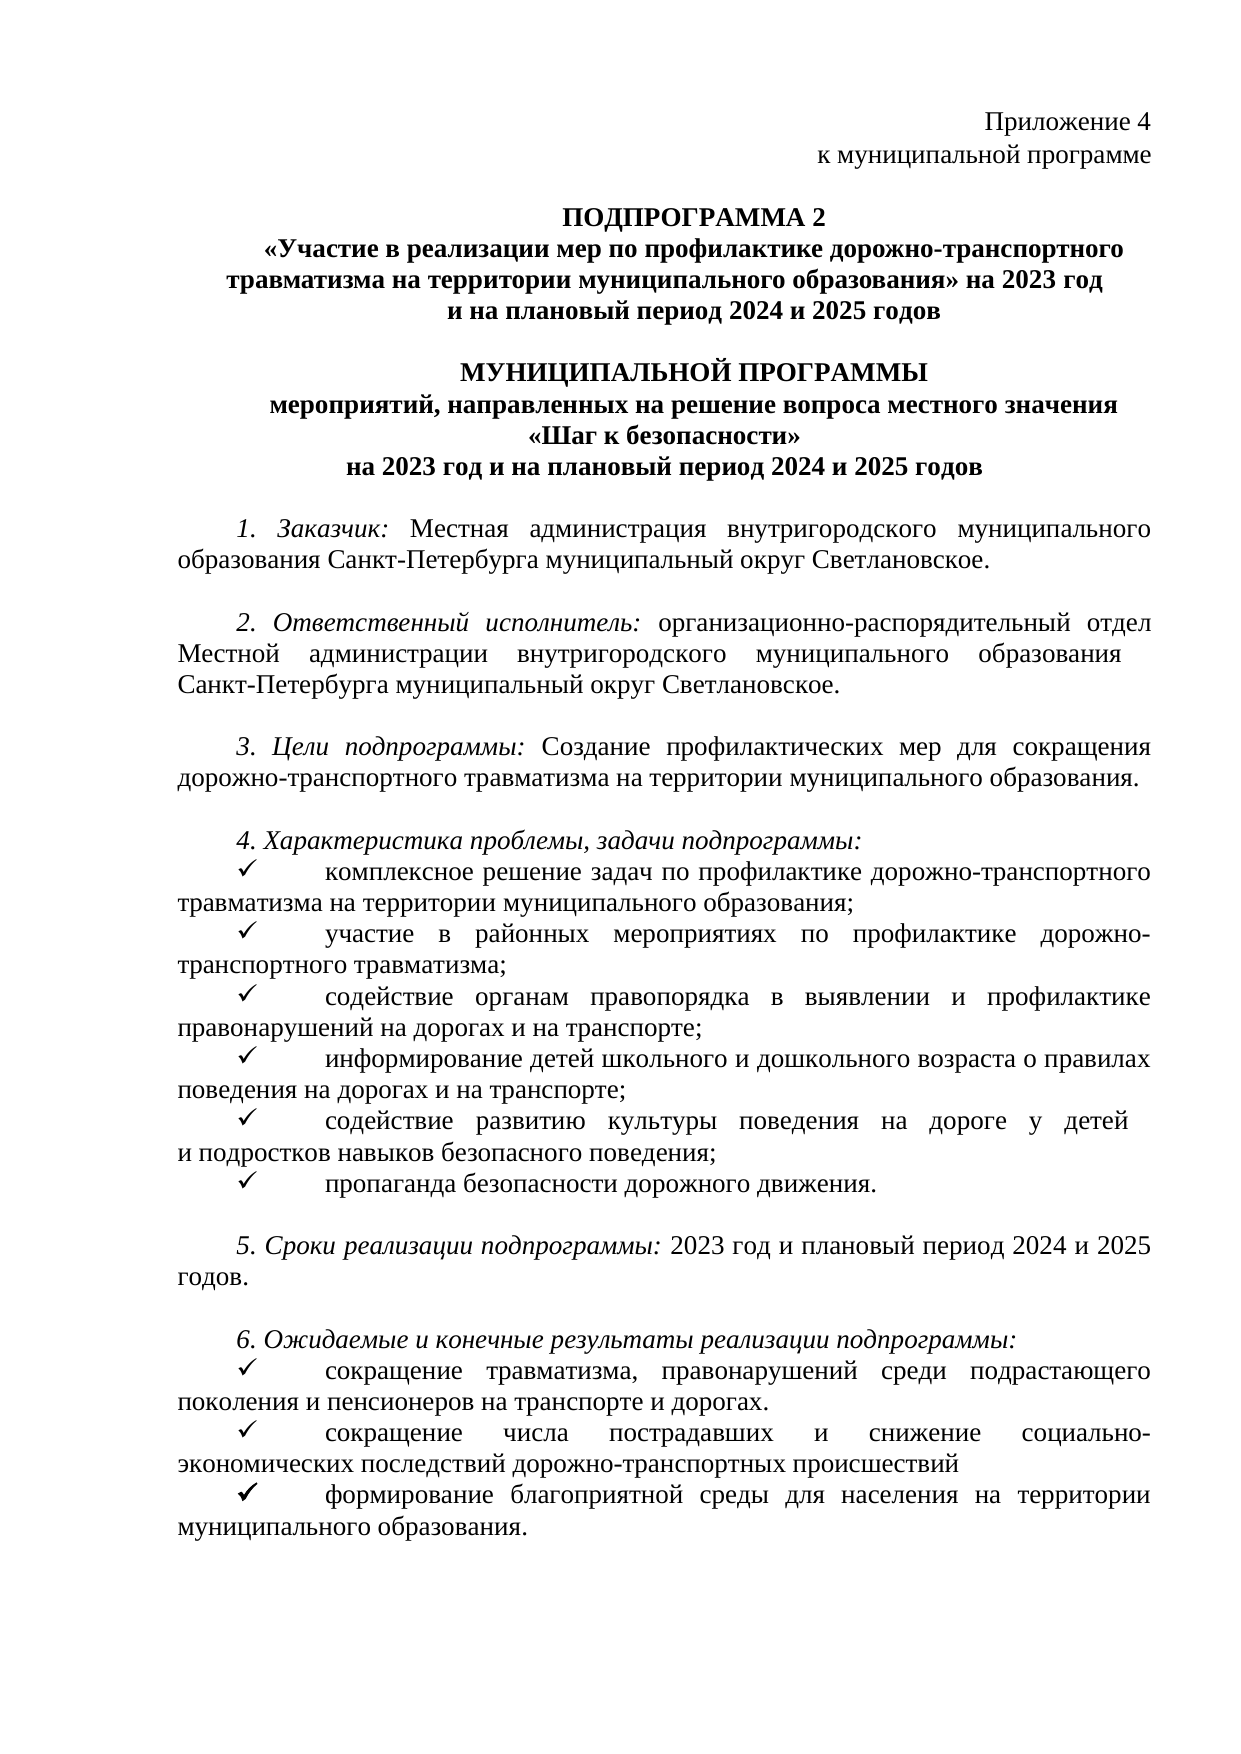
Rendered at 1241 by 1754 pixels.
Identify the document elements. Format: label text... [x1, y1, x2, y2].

list информирование детей школьного и дошкольного возраста о правилах поведения на дорогах и на транспорте; [177, 1042, 1152, 1104]
text «Участие в реализации мер по профилактике дорожно-транспортного травматизма на территории муниципального образования» на 2023 год [177, 232, 1152, 294]
text на 2023 год и на плановый период 2024 и 2025 годов [177, 450, 1152, 481]
list содействие развитию культуры поведения на дороге у детей и подростков навыков безопасного поведения; [177, 1104, 1152, 1167]
list сокращение числа пострадавших и снижение социально-экономических последствий дорожно-транспортных происшествий [177, 1416, 1152, 1479]
list пропаганда безопасности дорожного движения. [177, 1167, 1152, 1198]
text и на плановый период 2024 и 2025 годов [177, 294, 1152, 325]
text 3. Цели подпрограммы: Создание профилактических мер для сокращения дорожно-транспортного травматизма на территории муниципального образования. [177, 730, 1152, 793]
text 6. Ожидаемые и конечные результаты реализации подпрограммы: [177, 1323, 1152, 1354]
list формирование благоприятной среды для населения на территории муниципального образования. [177, 1479, 1152, 1541]
text 2. Ответственный исполнитель: организационно-распорядительный отдел Местной администрации внутригородского муниципального образования Санкт-Петербурга муниципальный округ Светлановское. [177, 606, 1152, 699]
list содействие органам правопорядка в выявлении и профилактике правонарушений на дорогах и на транспорте; [177, 980, 1152, 1042]
text 4. Характеристика проблемы, задачи подпрограммы: [177, 824, 1152, 855]
list сокращение травматизма, правонарушений среди подрастающего поколения и пенсионеров на транспорте и дорогах. [177, 1354, 1152, 1416]
text 1. Заказчик: Местная администрация внутригородского муниципального образования Санкт-Петербурга муниципальный округ Светлановское. [177, 512, 1152, 574]
text МУНИЦИПАЛЬНОЙ ПРОГРАММЫ [177, 357, 1152, 388]
text к муниципальной программе [177, 138, 1152, 170]
text ПОДПРОГРАММА 2 [177, 201, 1152, 232]
list комплексное решение задач по профилактике дорожно-транспортного травматизма на территории муниципального образования; [177, 855, 1152, 917]
list участие в районных мероприятиях по профилактике дорожно-транспортного травматизма; [177, 917, 1152, 980]
text мероприятий, направленных на решение вопроса местного значения [177, 388, 1152, 419]
text «Шаг к безопасности» [177, 419, 1152, 450]
text 5. Сроки реализации подпрограммы: 2023 год и плановый период 2024 и 2025 годов. [177, 1229, 1152, 1292]
text Приложение 4 [177, 105, 1152, 136]
